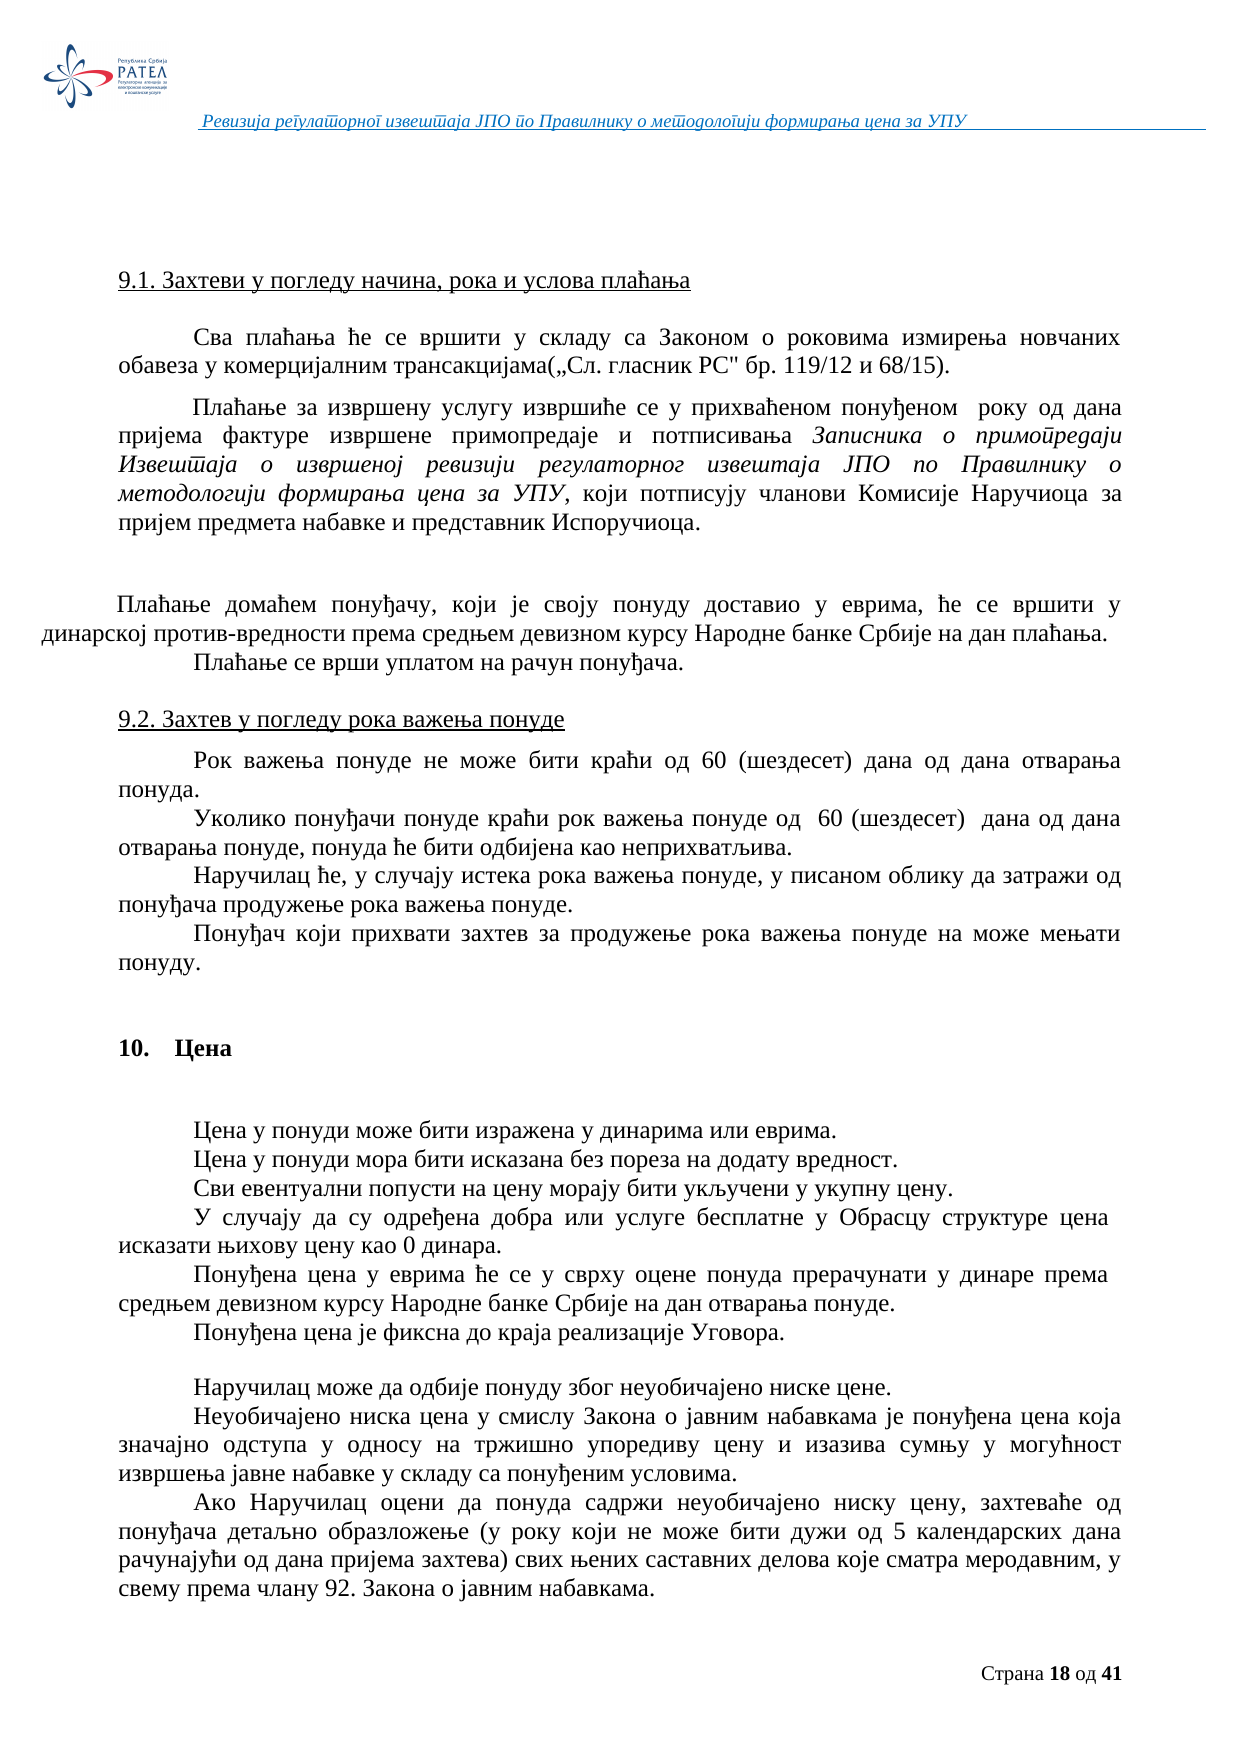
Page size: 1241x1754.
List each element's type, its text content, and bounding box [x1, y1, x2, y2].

text Плаћање домаћем понуђачу, који је своју понуду доставио у еврима, ће се вршити у динарској против-вредности према средњем девизном курсу Народне банке Србије на дан плаћања. [41, 589, 1122, 647]
text Понуђена цена у еврима ће се у сврху оцене понуда прерачунати у динаре према средњем девизном курсу Народне банке Србије на дан отварања понуде. [118, 1259, 1109, 1317]
text Наручилац може да одбије понуду због неуобичајено ниске цене. [118, 1372, 1122, 1401]
text Плаћање се врши уплатом на рачун понуђача. [118, 647, 1122, 676]
text 9.1. Захтеви у погледу начина, рока и услова плаћања [118, 265, 1122, 294]
text Цена у понуди може бити изражена у динарима или еврима. [118, 1116, 1109, 1144]
text Понуђач који прихвати захтев за продужење рока важења понуде на може мењати понуду. [118, 918, 1122, 976]
text У случају да су одређена добра или услуге бесплатне у Обрасцу структуре цена исказати њихову цену као 0 динара. [118, 1202, 1109, 1259]
text Плаћање за извршену услугу извршиће се у прихваћеном понуђеном року од дана пријема фактуре извршене примопредаје и потписивања Записника о примопредаји Извештаја о извршеној ревизији регулаторног извештаја ЈПО по Правилнику о методологији формирања цена за УПУ, који потписују чланови Комисије Наручиоца за пријем предмета набавке и представник Испоручиоца. [118, 392, 1122, 536]
text Ако Наручилац оцени да понуда садржи неуобичајено ниску цену, захтеваће од понуђача детаљно образложење (у року који не може бити дужи од 5 календарских дана рачунајући од дана пријема захтева) свих њених саставних делова које сматра меродавним, у свему према члану 92. Закона о јавним набавкама. [118, 1487, 1122, 1602]
text 9.2. Захтев у погледу рока важења понуде [118, 704, 1122, 733]
text Уколико понуђачи понуде краћи рок важења понуде од 60 (шездесет) дана од дана отварања понуде, понуда ће бити одбијена као неприхватљива. [118, 803, 1122, 861]
text Рок важења понуде не може бити краћи од 60 (шездесет) дана од дана отварања понуда. [118, 746, 1122, 803]
text Неуобичајено ниска цена у смислу Закона о јавним набавкама је понуђена цена која значајно одступа у односу на тржишно упоредиву цену и изазива сумњу у могућност извршења јавне набавке у складу са понуђеним условима. [118, 1401, 1122, 1487]
text Цена у понуди мора бити исказана без пореза на додату вредност. [118, 1144, 1109, 1173]
text Наручилац ће, у случају истека рока важења понуде, у писаном облику да затражи од понуђача продужење рока важења понуде. [118, 861, 1122, 918]
text Понуђена цена је фиксна до краја реализације Уговора. [118, 1317, 1109, 1346]
text Сви евентуални попусти на цену морају бити укључени у укупну цену. [118, 1173, 1109, 1202]
list Цена [118, 1033, 1122, 1062]
text Сва плаћања ће се вршити у складу са Законом о роковима измирења новчаних обавеза у комерцијалним трансакцијама(„Сл. гласник РС" бр. 119/12 и 68/15). [118, 322, 1122, 379]
picture [41, 41, 170, 111]
